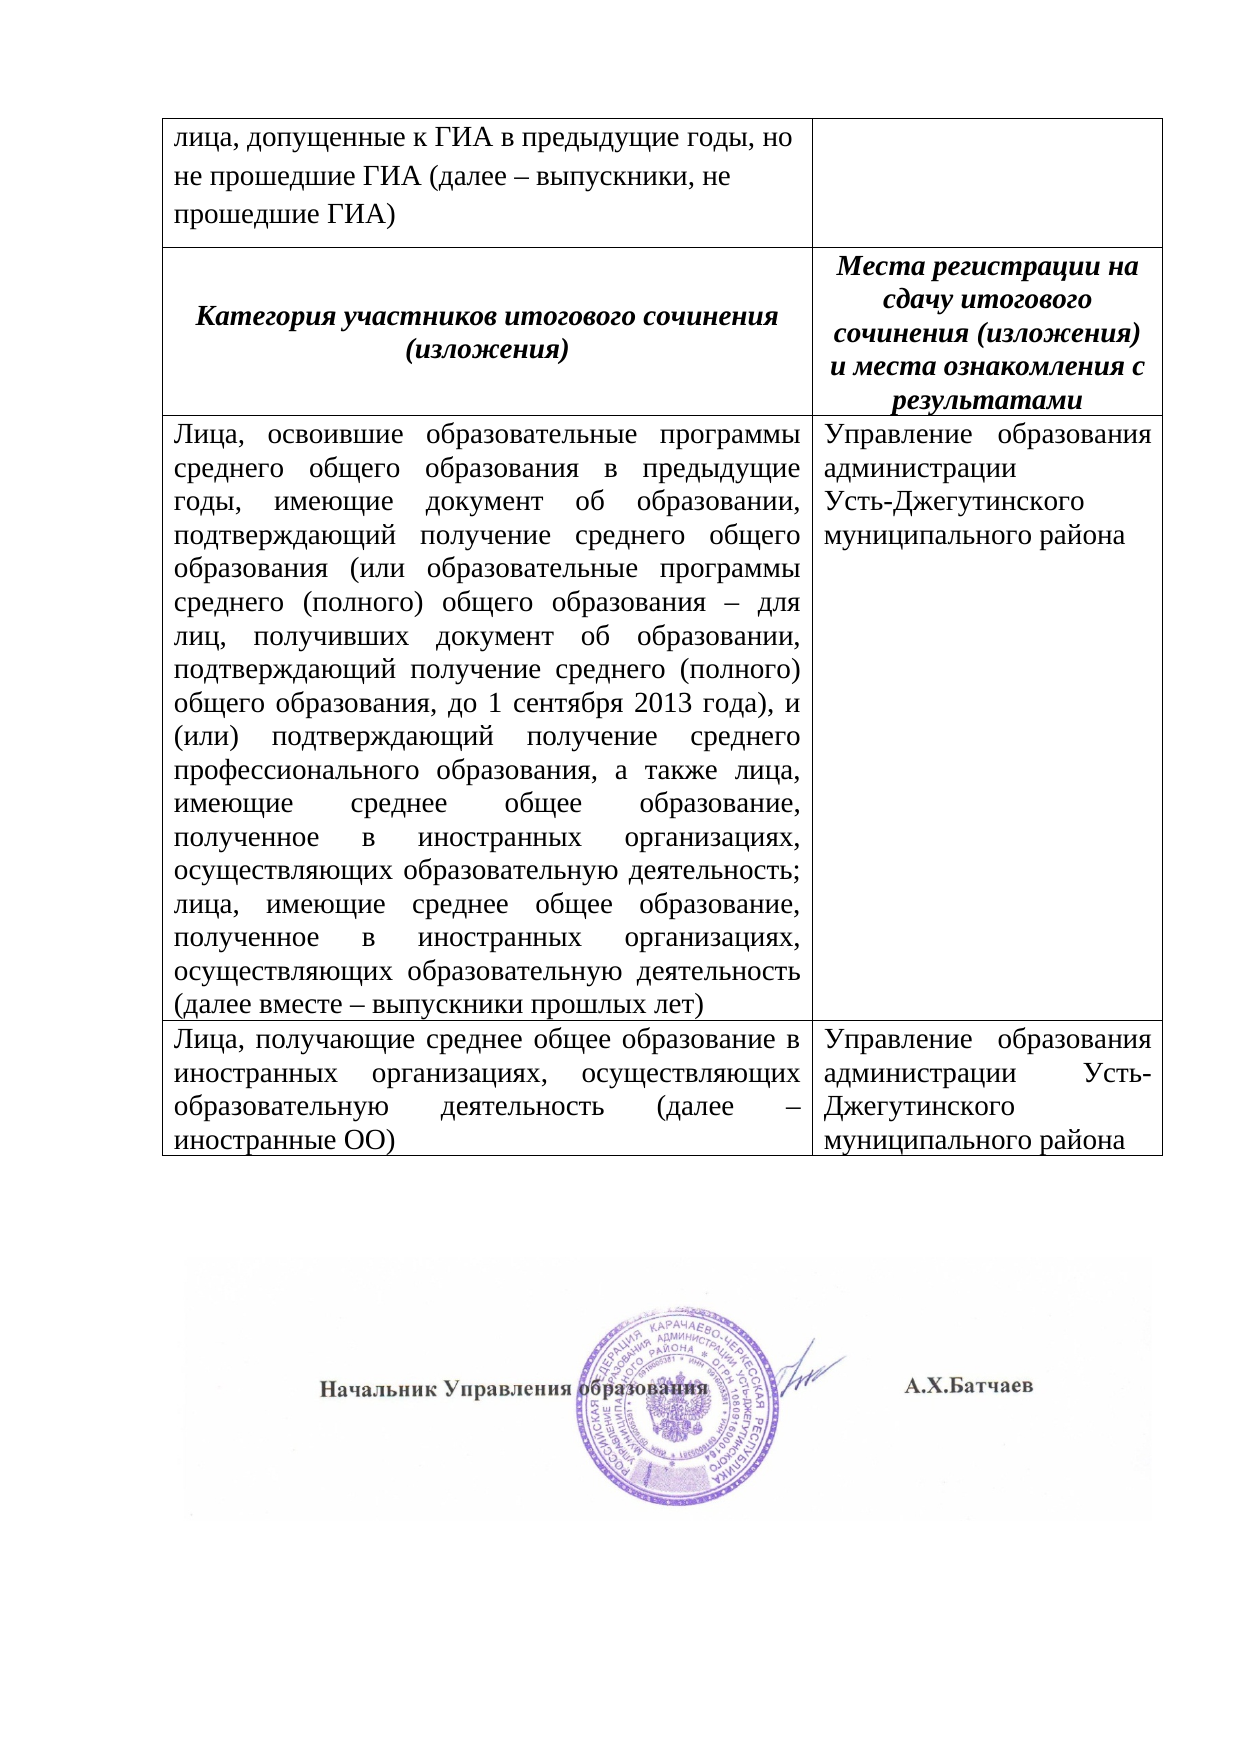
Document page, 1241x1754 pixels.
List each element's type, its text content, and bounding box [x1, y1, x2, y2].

table_cell Категория участников итогового сочинения (изложения) [163, 248, 812, 415]
table_cell Управление образования администрации Усть-Джегутинского муниципального района [813, 1021, 1162, 1155]
table_cell Лица, освоившие образовательные программы среднего общего образования в предыдущие годы, имеющие документ об образовании, подтверждающий получение среднего общего образования (или образовательные программы среднего (полного) общего образования – для лиц, получивших документ об образовании, подтверждающий получение среднего (полного) общего образования, до 1 сентября 2013 года), и (или) подтверждающий получение среднего профессионального образования, а также лица, имеющие среднее общее образование, полученное в иностранных организациях, осуществляющих образовательную деятельность; лица, имеющие среднее общее образование, полученное в иностранных организациях, осуществляющих образовательную деятельность (далее вместе – выпускники прошлых лет) [163, 416, 812, 1020]
table_cell Места регистрации на сдачу итогового сочинения (изложения) и места ознакомления с результатами [813, 248, 1162, 415]
table_cell Лица, получающие среднее общее образование в иностранных организациях, осуществляющих образовательную деятельность (далее – иностранные ОО) [163, 1021, 812, 1155]
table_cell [163, 119, 812, 247]
table_cell Управление образования администрации Усть-Джегутинского муниципального района [813, 416, 1162, 1020]
picture [177, 1257, 1152, 1521]
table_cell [813, 119, 1162, 247]
